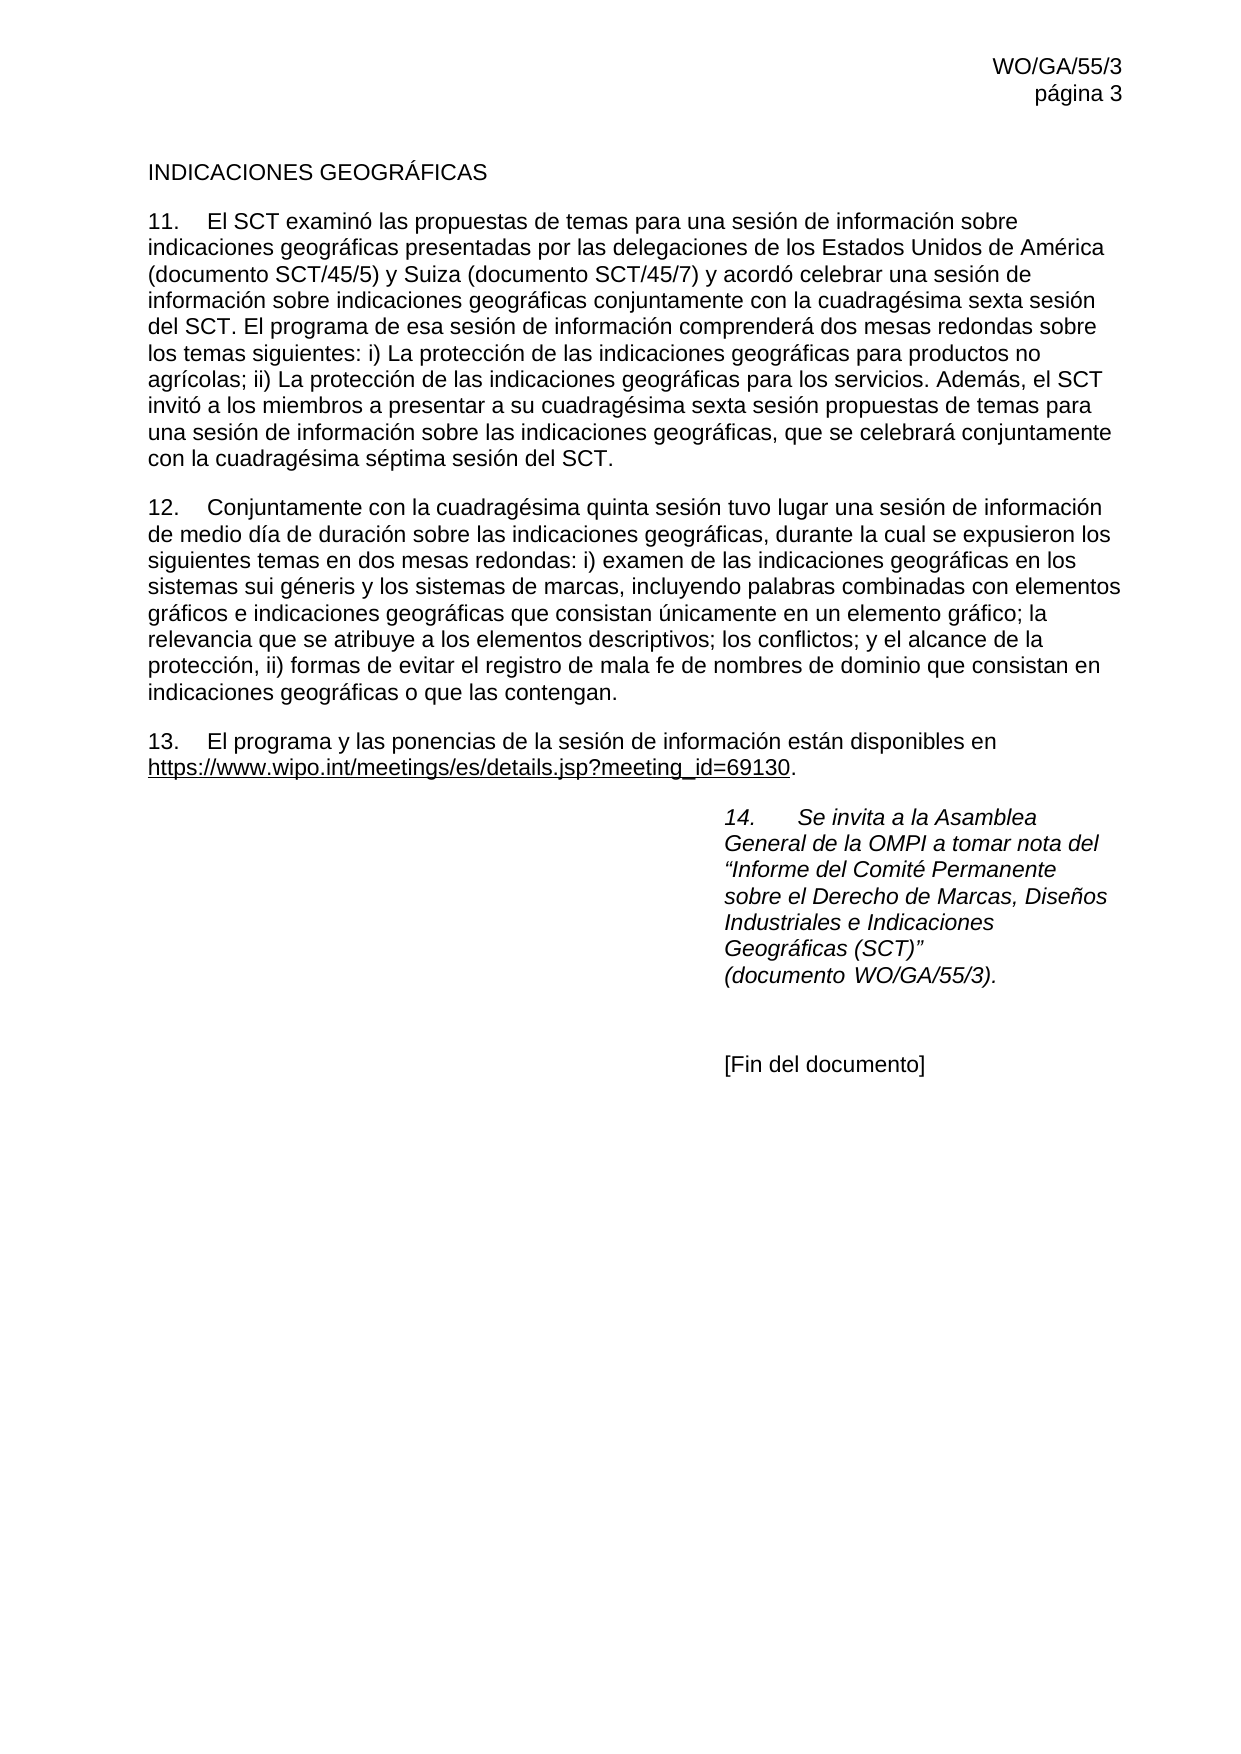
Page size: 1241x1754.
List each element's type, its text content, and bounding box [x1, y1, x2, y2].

subtitle INDICACIONES GEOGRÁFICAS [148, 158, 1122, 185]
text Conjuntamente con la cuadragésima quinta sesión tuvo lugar una sesión de información de medio día de duración sobre las indicaciones geográficas, durante la cual se expusieron los siguientes temas en dos mesas redondas: i) examen de las indicaciones geográficas en los sistemas sui géneris y los sistemas de marcas, incluyendo palabras combinadas con elementos gráficos e indicaciones geográficas que consistan únicamente en un elemento gráfico; la relevancia que se atribuye a los elementos descriptivos; los conflictos; y el alcance de la protección, ii) formas de evitar el registro de mala fe de nombres de dominio que consistan en indicaciones geográficas o que las contengan. [148, 494, 1122, 705]
text El SCT examinó las propuestas de temas para una sesión de información sobre indicaciones geográficas presentadas por las delegaciones de los Estados Unidos de América (documento SCT/45/5) y Suiza (documento SCT/45/7) y acordó celebrar una sesión de información sobre indicaciones geográficas conjuntamente con la cuadragésima sexta sesión del SCT. El programa de esa sesión de información comprenderá dos mesas redondas sobre los temas siguientes: i) La protección de las indicaciones geográficas para productos no agrícolas; ii) La protección de las indicaciones geográficas para los servicios. Además, el SCT invitó a los miembros a presentar a su cuadragésima sexta sesión propuestas de temas para una sesión de información sobre las indicaciones geográficas, que se celebrará conjuntamente con la cuadragésima séptima sesión del SCT. [148, 208, 1122, 471]
text El programa y las ponencias de la sesión de información están disponibles en https://www.wipo.int/meetings/es/details.jsp?meeting_id=69130. [148, 728, 1122, 781]
text Se invita a la Asamblea General de la OMPI a tomar nota del “Informe del Comité Permanente sobre el Derecho de Marcas, Diseños Industriales e Indicaciones Geográficas (SCT)” (documento WO/GA/55/3). [724, 804, 1122, 988]
text [Fin del documento] [724, 1051, 1122, 1077]
